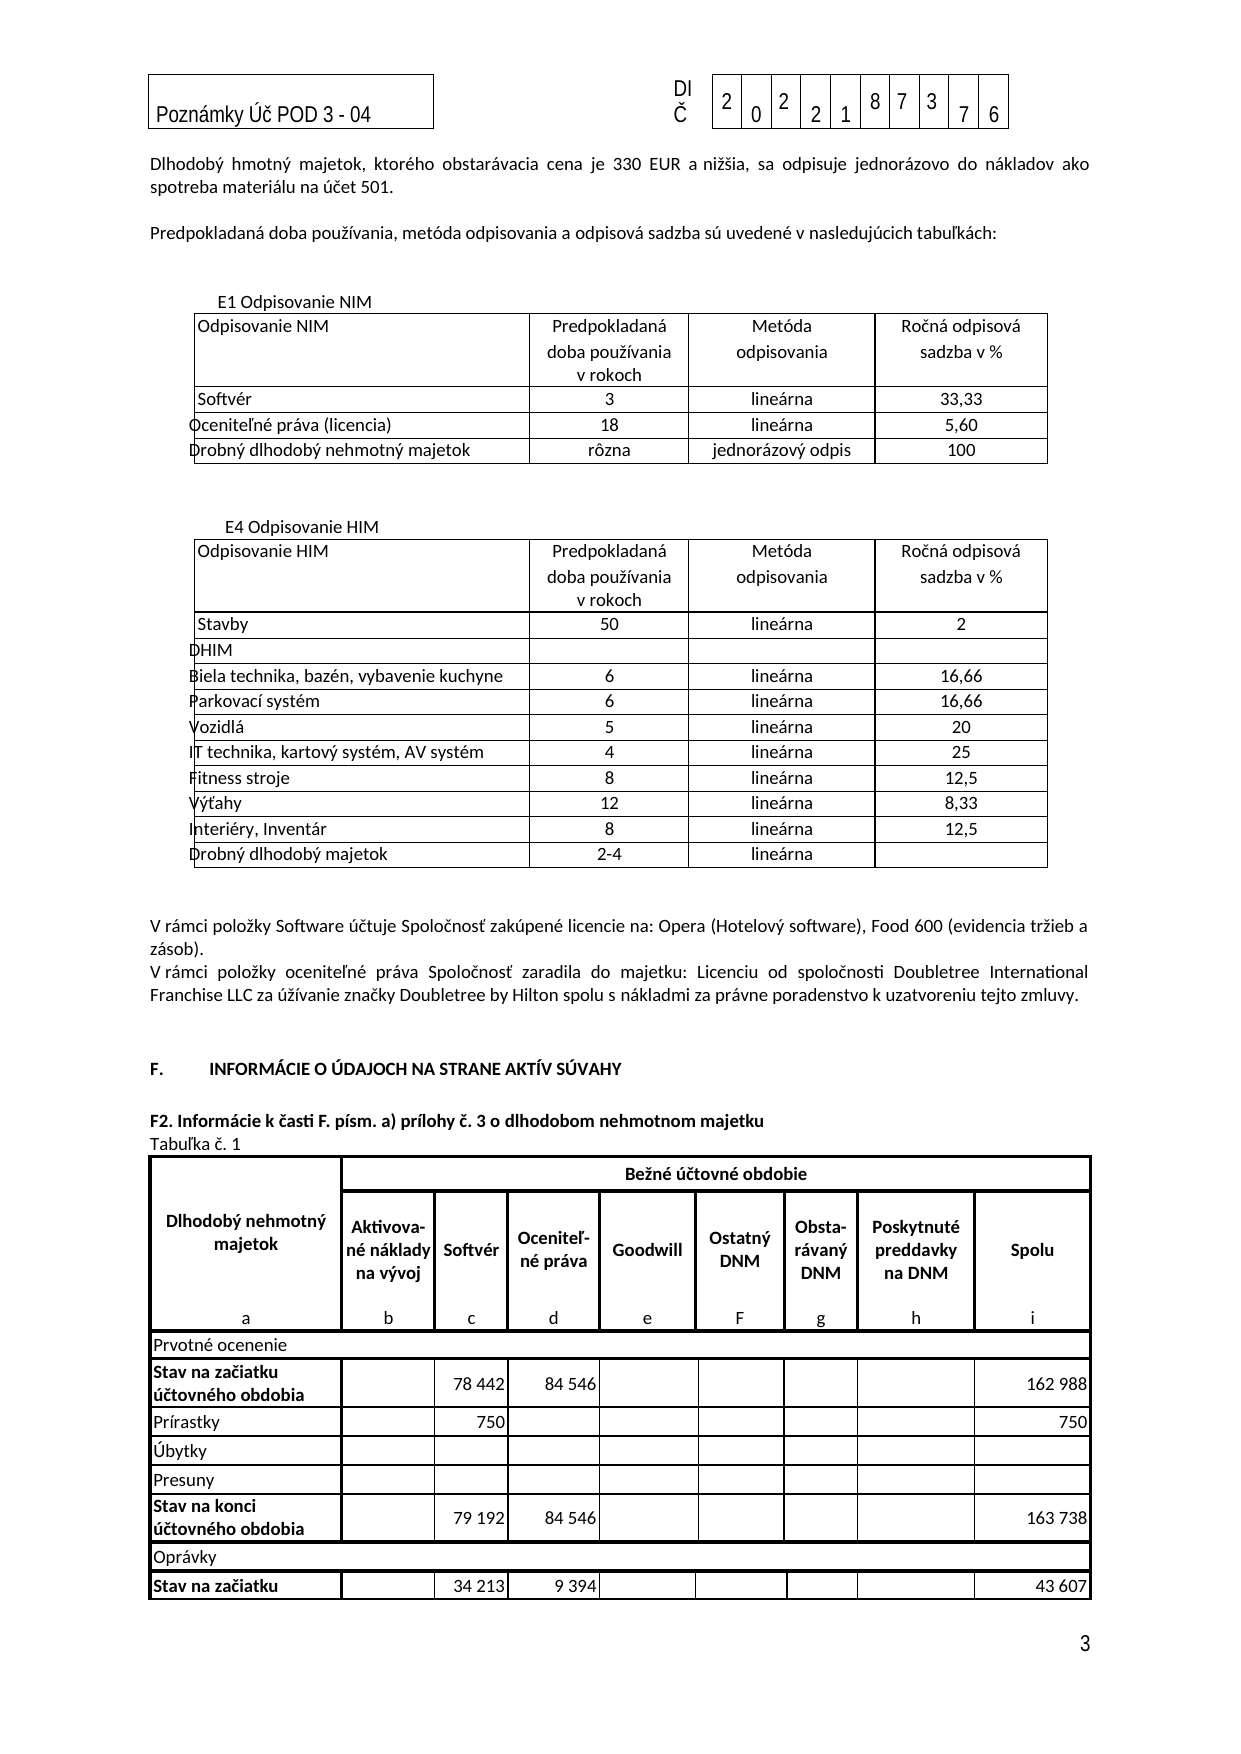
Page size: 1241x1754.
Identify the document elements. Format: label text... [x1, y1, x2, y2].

table_cell Oprávky [152, 1544, 1089, 1569]
table_cell 8,33 [876, 792, 1047, 816]
table_cell lineárna [689, 387, 874, 412]
table_cell F [697, 1306, 783, 1329]
table_cell a [152, 1306, 340, 1329]
table_header Odpisovanie NIM [195, 314, 529, 386]
list INFORMÁCIE O ÚDAJOCH NA STRANE AKTÍV SÚVAHY [150, 1057, 1090, 1080]
text V rámci položky Software účtuje Spoločnosť zakúpené licencie na: Opera (Hotelový software), Food 600 (evidencia tržieb a zásob). [150, 914, 1090, 960]
table_cell [785, 1360, 857, 1406]
table_cell Stavby [195, 613, 529, 637]
table_cell 34 213 [435, 1573, 507, 1598]
table_cell [343, 1466, 434, 1493]
table_cell Výťahy [195, 792, 529, 816]
table_cell rôzna [530, 439, 688, 463]
table_cell [600, 1495, 698, 1540]
table_cell [699, 1408, 783, 1435]
table_cell [785, 1495, 857, 1540]
table_cell lineárna [689, 690, 874, 714]
table_header Dlhodobý nehmotný majetok [152, 1158, 340, 1306]
table_cell lineárna [689, 766, 874, 791]
table_cell Prvotné ocenenie [152, 1333, 1089, 1357]
table_cell odpisovania [689, 565, 874, 611]
table_cell 12,5 [876, 766, 1047, 791]
table_cell lineárna [689, 817, 874, 842]
table_cell 6 [530, 664, 688, 688]
table_cell [600, 1437, 698, 1464]
table_cell c [436, 1306, 506, 1329]
table_header Bežné účtovné obdobie [343, 1158, 1089, 1189]
table_cell [785, 1437, 857, 1464]
table_cell 750 [435, 1408, 507, 1435]
table_cell e [601, 1306, 694, 1329]
table_cell Drobný dlhodobý nehmotný majetok [195, 439, 529, 463]
table_cell Ostatný DNM [697, 1193, 783, 1306]
table_header Metóda [689, 314, 874, 339]
table_cell [509, 1408, 599, 1435]
table_cell [858, 1360, 974, 1406]
table_cell [858, 1573, 974, 1598]
table_cell Spolu [976, 1193, 1089, 1306]
table_cell 12 [530, 792, 688, 816]
table_cell 20 [876, 715, 1047, 739]
table_cell Softvér [436, 1193, 506, 1306]
table_cell 2 [876, 613, 1047, 637]
text E1 Odpisovanie NIM [150, 290, 1090, 313]
table_cell [696, 1573, 786, 1598]
table_cell IT technika, kartový systém, AV systém [195, 741, 529, 765]
table_header Predpokladaná [530, 314, 688, 339]
table_cell 43 607 [975, 1573, 1089, 1598]
table_cell Drobný dlhodobý majetok [195, 843, 529, 867]
text Predpokladaná doba používania, metóda odpisovania a odpisová sadzba sú uvedené v nasledujúcich tabuľkách: [150, 221, 1090, 244]
table_cell [699, 1360, 783, 1406]
table_cell lineárna [689, 715, 874, 739]
table_cell lineárna [689, 792, 874, 816]
table_cell Interiéry, Inventár [195, 817, 529, 842]
table_header Ročná odpisová [876, 540, 1047, 564]
table_cell i [976, 1306, 1089, 1329]
text E4 Odpisovanie HIM [150, 516, 1090, 538]
table_cell [858, 1495, 974, 1540]
table_cell 8 [530, 766, 688, 791]
table_cell [785, 1408, 857, 1435]
table_cell Poskytnuté preddavky na DNM [859, 1193, 973, 1306]
table_cell 163 738 [975, 1495, 1089, 1540]
table_cell lineárna [689, 613, 874, 637]
table_cell Oceniteľ-né práva [509, 1193, 598, 1306]
text Dlhodobý hmotný majetok, ktorého obstarávacia cena je 330 EUR a nižšia, sa odpisuje jednorázovo do nákladov ako spotreba materiálu na účet 501. [150, 152, 1090, 198]
table_cell g [786, 1306, 856, 1329]
table_cell 6 [530, 690, 688, 714]
table_cell b [343, 1306, 433, 1329]
table_cell 16,66 [876, 664, 1047, 688]
title F2. Informácie k časti F. písm. a) prílohy č. 3 o dlhodobom nehmotnom majetku [150, 1109, 1090, 1132]
table_cell sadzba v % [876, 565, 1047, 611]
table_cell [343, 1360, 434, 1406]
table_cell Parkovací systém [195, 690, 529, 714]
table_cell [435, 1437, 507, 1464]
table_cell 162 988 [975, 1360, 1089, 1406]
table_cell 4 [530, 741, 688, 765]
table_cell 33,33 [876, 387, 1047, 412]
table_cell 100 [876, 439, 1047, 463]
table_cell Presuny [152, 1466, 340, 1493]
table_cell DHIM [195, 639, 529, 663]
table_cell [699, 1495, 783, 1540]
table_cell 16,66 [876, 690, 1047, 714]
table_header Odpisovanie HIM [195, 540, 529, 611]
table_cell 25 [876, 741, 1047, 765]
table_cell [343, 1573, 434, 1598]
table_cell Úbytky [152, 1437, 340, 1464]
table_cell [689, 639, 874, 663]
table_cell 12,5 [876, 817, 1047, 842]
table_cell 84 546 [509, 1495, 599, 1540]
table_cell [152, 1573, 340, 1598]
table_cell 18 [530, 413, 688, 437]
table_cell [343, 1408, 434, 1435]
table_cell 50 [530, 613, 688, 637]
table_cell [343, 1437, 434, 1464]
table_cell [509, 1466, 599, 1493]
table_cell sadzba v % [876, 339, 1047, 386]
table_cell lineárna [689, 843, 874, 867]
table_cell [530, 639, 688, 663]
table_cell [699, 1437, 783, 1464]
table_cell 9 394 [509, 1573, 599, 1598]
table_header Metóda [689, 540, 874, 564]
table_cell Softvér [195, 387, 529, 412]
table_cell [975, 1437, 1089, 1464]
table_cell 79 192 [435, 1495, 507, 1540]
table_cell Stav na začiatku účtovného obdobia [152, 1360, 340, 1406]
table_cell Stav na konci účtovného obdobia [152, 1495, 340, 1540]
table_cell 8 [530, 817, 688, 842]
table_cell [600, 1573, 695, 1598]
table_cell Goodwill [601, 1193, 694, 1306]
table_cell lineárna [689, 664, 874, 688]
text V rámci položky oceniteľné práva Spoločnosť zaradila do majetku: Licenciu od spoločnosti Doubletree International Franchise LLC za úžívanie značky Doubletree by Hilton spolu s nákladmi za právne poradenstvo k uzatvoreniu tejto zmluvy. [150, 960, 1090, 1006]
table_cell Biela technika, bazén, vybavenie kuchyne [195, 664, 529, 688]
table_cell [876, 639, 1047, 663]
table_cell h [859, 1306, 973, 1329]
table_cell 2-4 [530, 843, 688, 867]
table_cell Fitness stroje [195, 766, 529, 791]
table_cell [509, 1437, 599, 1464]
table_cell [858, 1466, 974, 1493]
table_cell [876, 843, 1047, 867]
table_cell 78 442 [435, 1360, 507, 1406]
table_cell lineárna [689, 741, 874, 765]
table_cell jednorázový odpis [689, 439, 874, 463]
table_cell 84 546 [509, 1360, 599, 1406]
table_cell 5 [530, 715, 688, 739]
table_cell lineárna [689, 413, 874, 437]
table_header Ročná odpisová [876, 314, 1047, 339]
table_cell [600, 1466, 698, 1493]
table_cell [600, 1408, 698, 1435]
table_cell [975, 1466, 1089, 1493]
table_cell [858, 1408, 974, 1435]
table_cell 3 [530, 387, 688, 412]
text Tabuľka č. 1 [150, 1132, 1090, 1154]
table_cell d [509, 1306, 598, 1329]
table_cell Oceniteľné práva (licencia) [195, 413, 529, 437]
table_cell 5,60 [876, 413, 1047, 437]
table_header Predpokladaná [530, 540, 688, 564]
table_cell Vozidlá [195, 715, 529, 739]
table_cell doba používania v rokoch [530, 339, 688, 386]
table_cell odpisovania [689, 339, 874, 386]
table_cell [785, 1466, 857, 1493]
table_cell [435, 1466, 507, 1493]
table_cell [343, 1495, 434, 1540]
table_cell 750 [975, 1408, 1089, 1435]
table_cell Aktivova-né náklady na vývoj [343, 1193, 433, 1306]
table_cell Obsta-rávaný DNM [786, 1193, 856, 1306]
table_cell [699, 1466, 783, 1493]
table_cell Prírastky [152, 1408, 340, 1435]
table_cell [858, 1437, 974, 1464]
table_cell [600, 1360, 698, 1406]
table_cell [788, 1573, 857, 1598]
table_cell doba používania v rokoch [530, 565, 688, 611]
